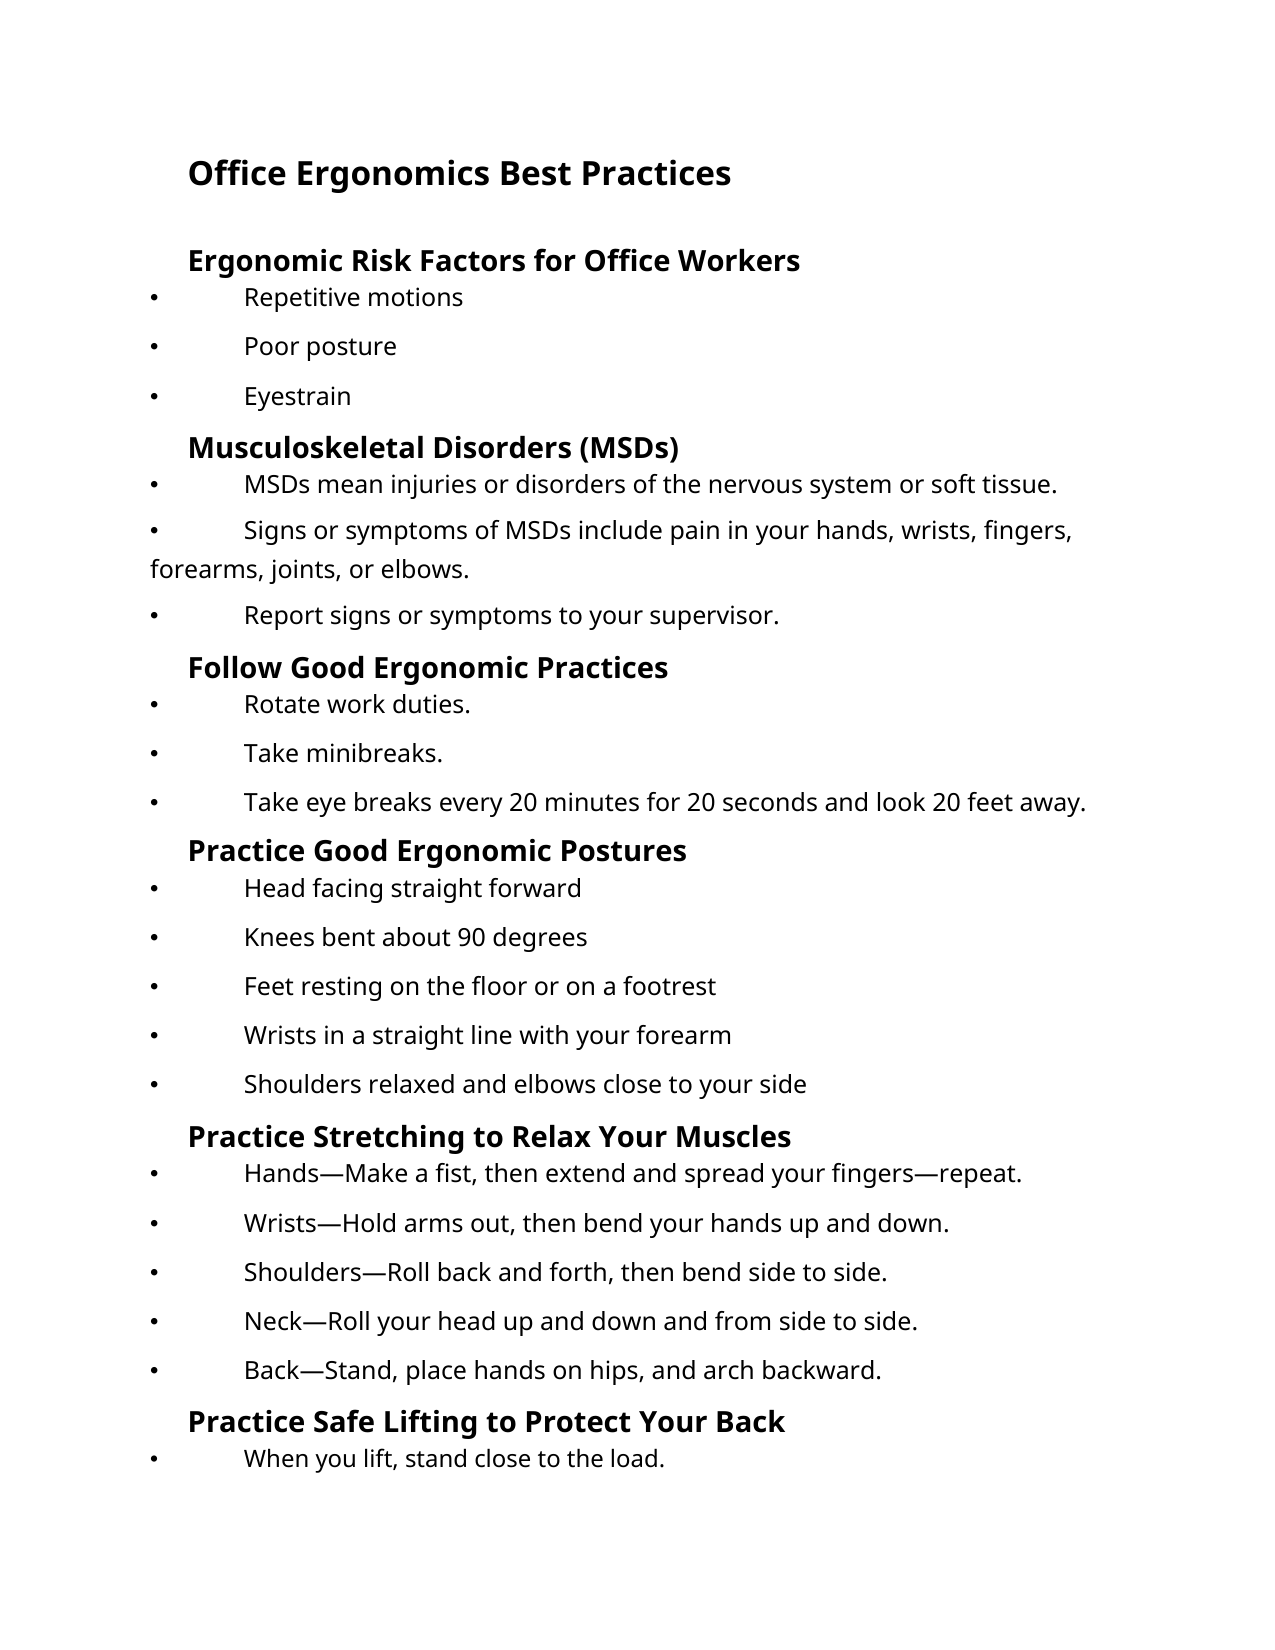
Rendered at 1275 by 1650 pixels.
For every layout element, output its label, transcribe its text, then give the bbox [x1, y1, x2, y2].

list Feet resting on the floor or on a footrest [150, 969, 1125, 1003]
text Practice Good Ergonomic Postures [187, 831, 1125, 870]
list Eyestrain [150, 378, 1125, 412]
text Follow Good Ergonomic Practices [187, 647, 1125, 687]
list Take minibreaks. [150, 736, 1125, 770]
list Repetitive motions [150, 280, 1125, 314]
list Hands—Make a fist, then extend and spread your fingers—repeat. [150, 1156, 1125, 1190]
list Signs or symptoms of MSDs include pain in your hands, wrists, fingers, forearms, joints, or elbows. [150, 513, 1125, 586]
text Practice Safe Lifting to Protect Your Back [187, 1402, 1125, 1441]
list Head facing straight forward [150, 870, 1125, 904]
text Practice Stretching to Relax Your Muscles [187, 1116, 1125, 1156]
list Wrists in a straight line with your forearm [150, 1018, 1125, 1052]
text Ergonomic Risk Factors for Office Workers [187, 240, 1125, 279]
list Wrists—Hold arms out, then bend your hands up and down. [150, 1205, 1125, 1239]
list Shoulders—Roll back and forth, then bend side to side. [150, 1254, 1125, 1288]
text Musculoskeletal Disorders (MSDs) [187, 427, 1125, 467]
list Rotate work duties. [150, 687, 1125, 721]
list Back—Stand, place hands on hips, and arch backward. [150, 1353, 1125, 1387]
list MSDs mean injuries or disorders of the nervous system or soft tissue. [150, 467, 1125, 501]
list Take eye breaks every 20 minutes for 20 seconds and look 20 feet away. [150, 785, 1125, 819]
list Shoulders relaxed and elbows close to your side [150, 1067, 1125, 1101]
list Report signs or symptoms to your supervisor. [150, 598, 1125, 632]
list Knees bent about 90 degrees [150, 919, 1125, 954]
text Office Ergonomics Best Practices [187, 149, 1125, 195]
list When you lift, stand close to the load. [150, 1442, 1125, 1474]
list Neck—Roll your head up and down and from side to side. [150, 1303, 1125, 1338]
list Poor posture [150, 329, 1125, 363]
